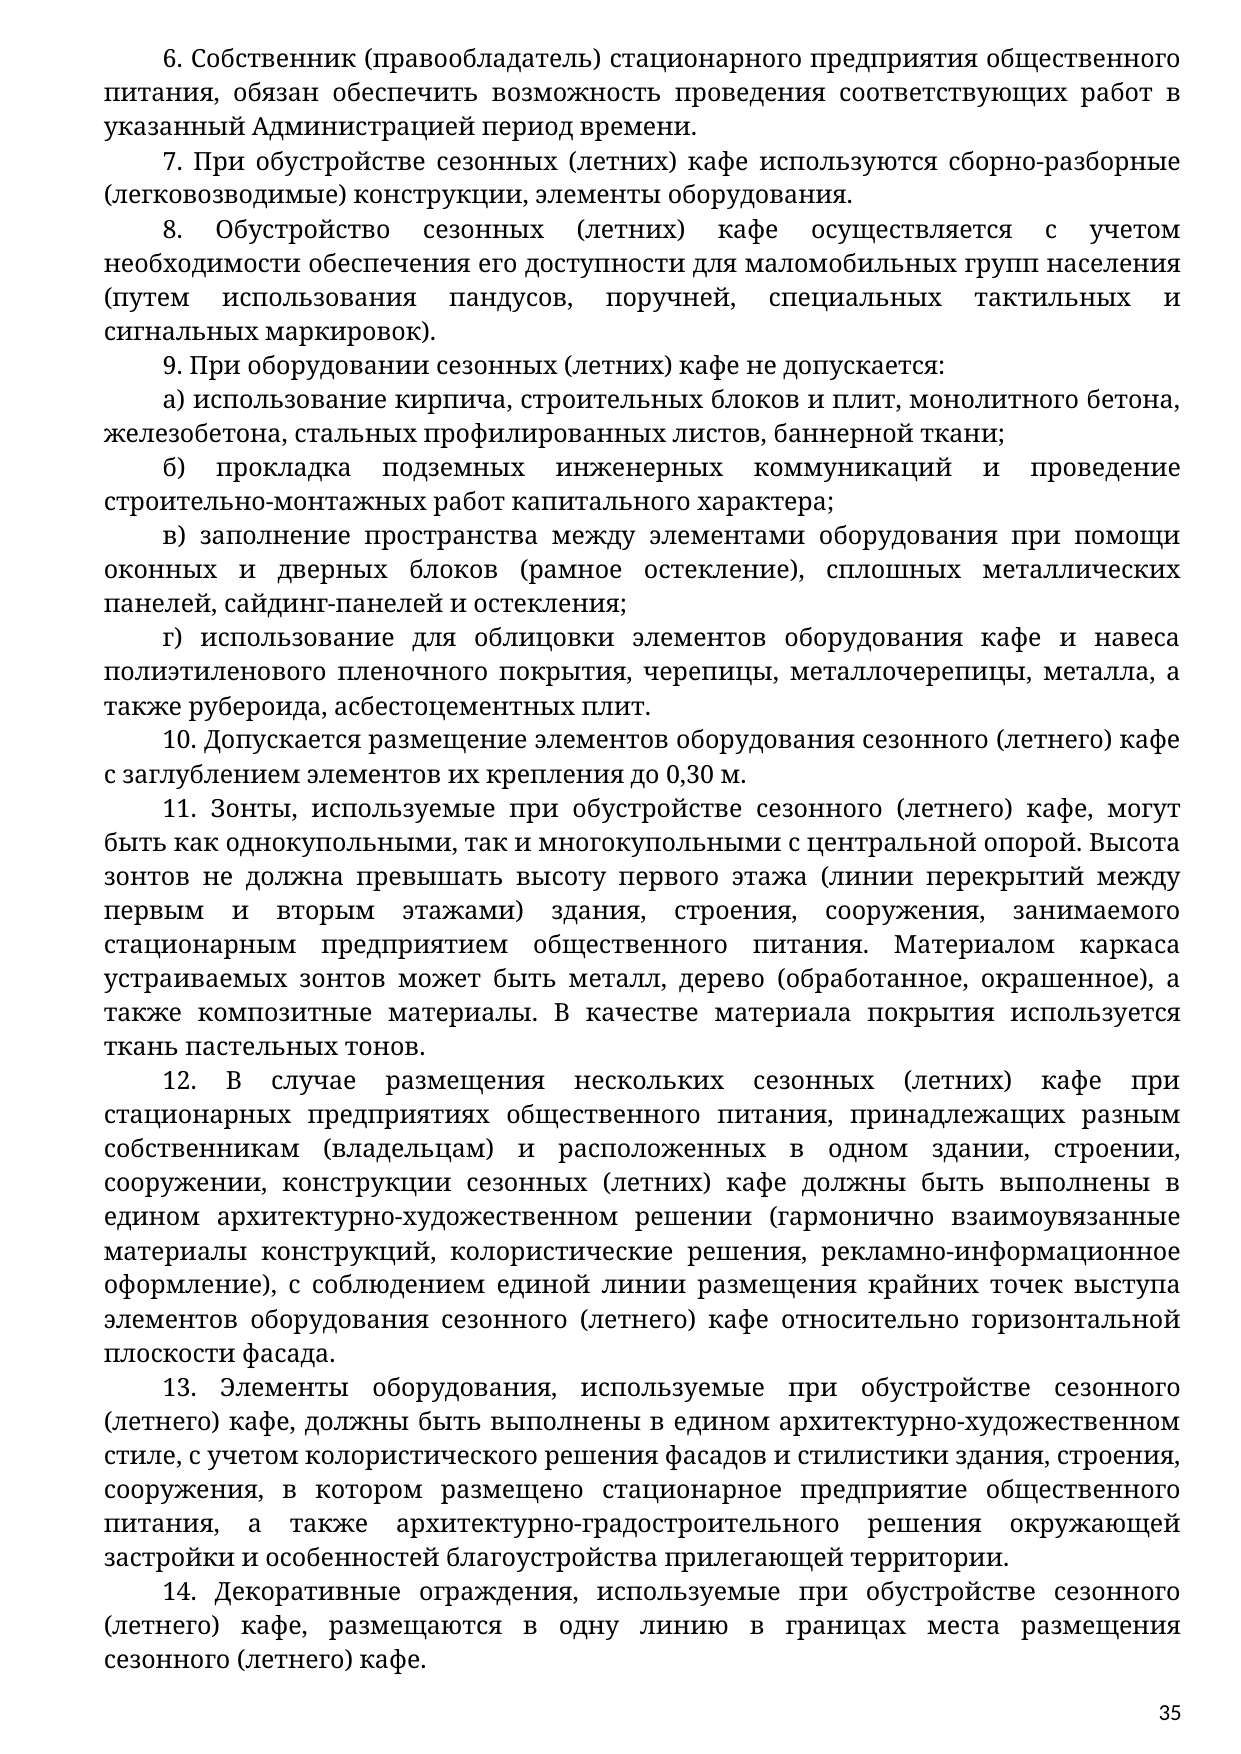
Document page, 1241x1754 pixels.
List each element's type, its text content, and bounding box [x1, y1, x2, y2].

text 6. Собственник (правообладатель) стационарного предприятия общественного питания, обязан обеспечить возможность проведения соответствующих работ в указанный Администрацией период времени. [103, 41, 1181, 143]
text 7. При обустройстве сезонных (летних) кафе используются сборно-разборные (легковозводимые) конструкции, элементы оборудования. [103, 143, 1181, 211]
text 14. Декоративные ограждения, используемые при обустройстве сезонного (летнего) кафе, размещаются в одну линию в границах места размещения сезонного (летнего) кафе. [103, 1574, 1181, 1676]
text 9. При оборудовании сезонных (летних) кафе не допускается: [103, 347, 1181, 382]
text 10. Допускается размещение элементов оборудования сезонного (летнего) кафе с заглублением элементов их крепления до . [103, 722, 1181, 790]
text 11. Зонты, используемые при обустройстве сезонного (летнего) кафе, могут быть как однокупольными, так и многокупольными с центральной опорой. Высота зонтов не должна превышать высоту первого этажа (линии перекрытий между первым и вторым этажами) здания, строения, сооружения, занимаемого стационарным предприятием общественного питания. Материалом каркаса устраиваемых зонтов может быть металл, дерево (обработанное, окрашенное), а также композитные материалы. В качестве материала покрытия используется ткань пастельных тонов. [103, 790, 1181, 1063]
text 8. Обустройство сезонных (летних) кафе осуществляется с учетом необходимости обеспечения его доступности для маломобильных групп населения (путем использования пандусов, поручней, специальных тактильных и сигнальных маркировок). [103, 211, 1181, 347]
text а) использование кирпича, строительных блоков и плит, монолитного бетона, железобетона, стальных профилированных листов, баннерной ткани; [103, 382, 1181, 450]
text г) использование для облицовки элементов оборудования кафе и навеса полиэтиленового пленочного покрытия, черепицы, металлочерепицы, металла, а также рубероида, асбестоцементных плит. [103, 620, 1181, 722]
text 13. Элементы оборудования, используемые при обустройстве сезонного (летнего) кафе, должны быть выполнены в едином архитектурно-художественном стиле, с учетом колористического решения фасадов и стилистики здания, строения, сооружения, в котором размещено стационарное предприятие общественного питания, а также архитектурно-градостроительного решения окружающей застройки и особенностей благоустройства прилегающей территории. [103, 1369, 1181, 1574]
text в) заполнение пространства между элементами оборудования при помощи оконных и дверных блоков (рамное остекление), сплошных металлических панелей, сайдинг-панелей и остекления; [103, 518, 1181, 620]
text 12. В случае размещения нескольких сезонных (летних) кафе при стационарных предприятиях общественного питания, принадлежащих разным собственникам (владельцам) и расположенных в одном здании, строении, сооружении, конструкции сезонных (летних) кафе должны быть выполнены в едином архитектурно-художественном решении (гармонично взаимоувязанные материалы конструкций, колористические решения, рекламно-информационное оформление), с соблюдением единой линии размещения крайних точек выступа элементов оборудования сезонного (летнего) кафе относительно горизонтальной плоскости фасада. [103, 1063, 1181, 1369]
text б) прокладка подземных инженерных коммуникаций и проведение строительно-монтажных работ капитального характера; [103, 450, 1181, 518]
